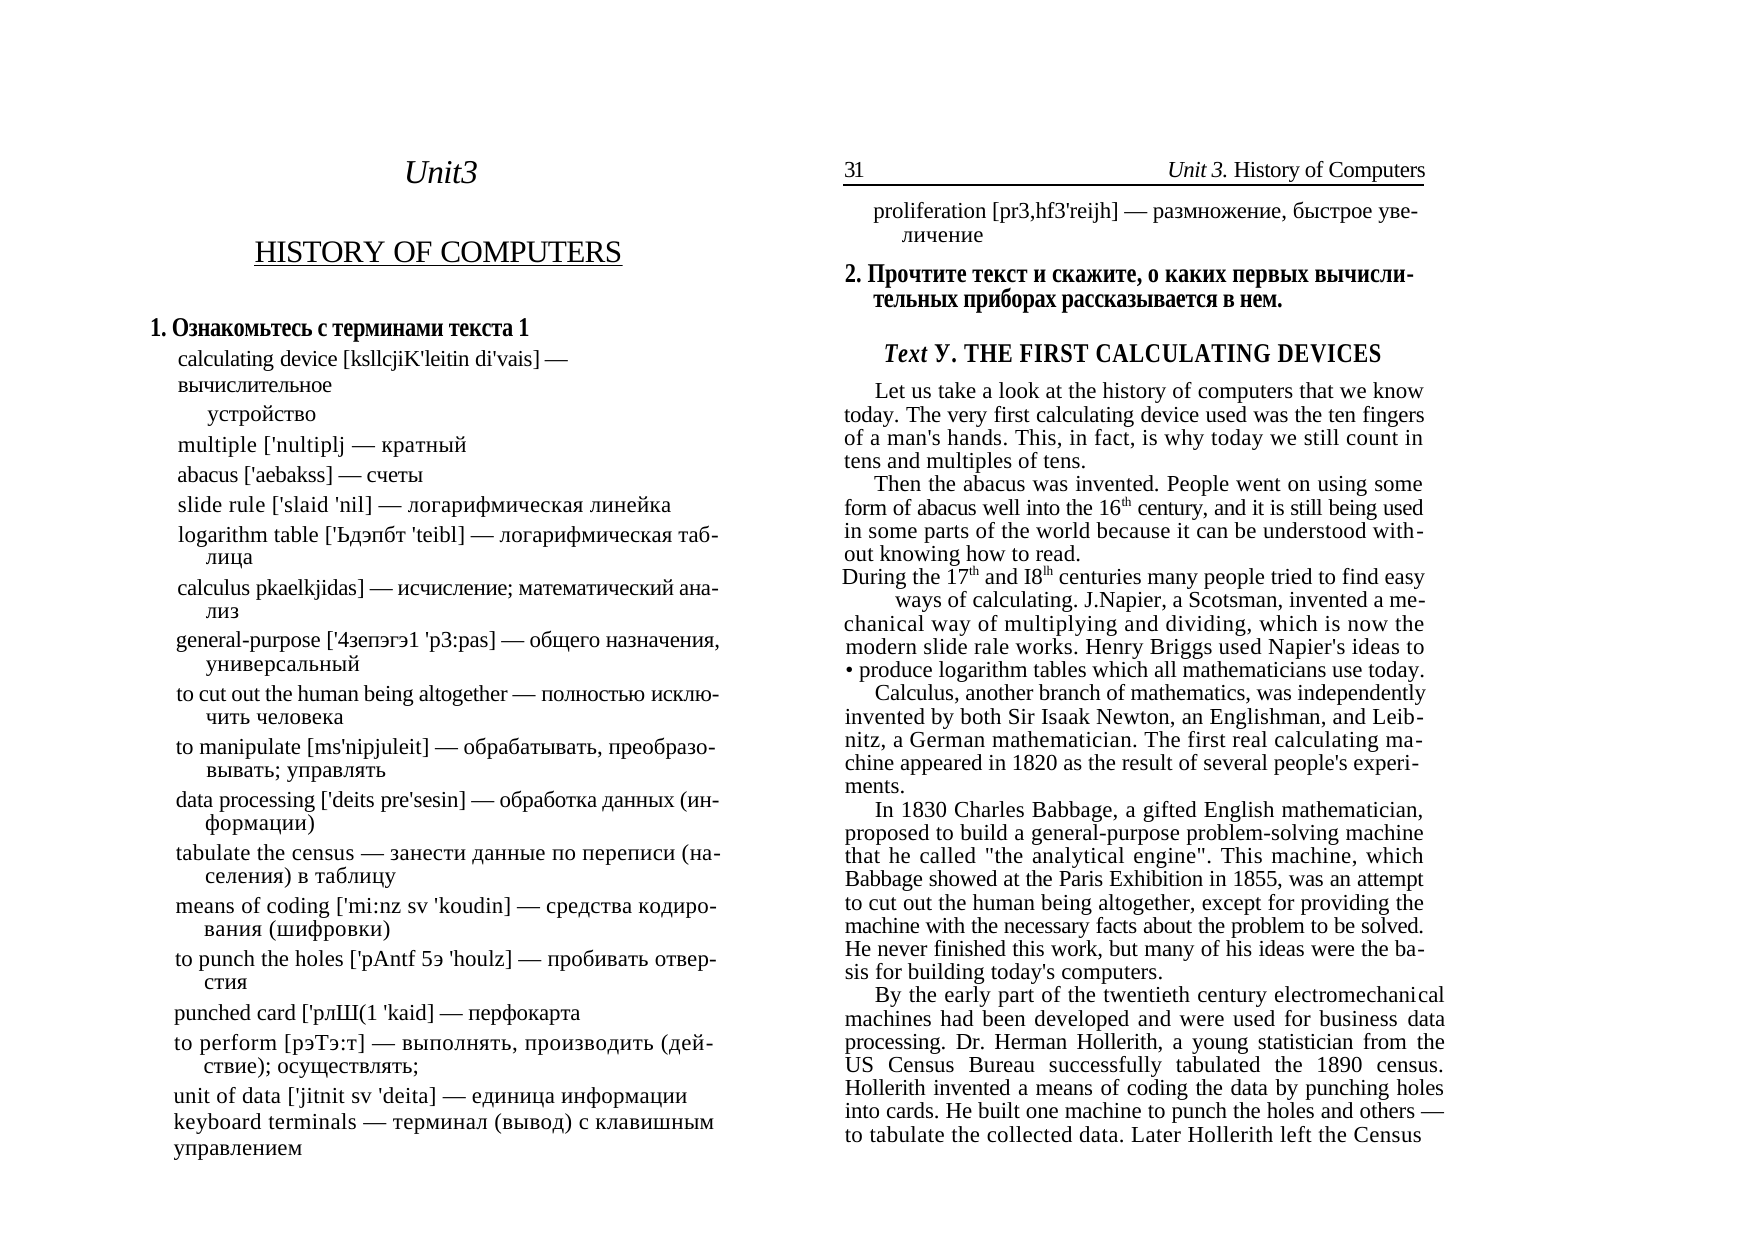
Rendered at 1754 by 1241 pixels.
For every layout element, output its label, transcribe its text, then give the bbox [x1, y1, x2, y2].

text general-purpose ['4зепэгэ1 'p3:pas] — общего назначения, универсальный [176, 629, 726, 677]
text means of coding ['mi:nz sv 'koudin] — средства кодирования (шифровки) [175, 896, 726, 941]
text Unit3 [254, 156, 672, 191]
text calculating device [ksllcjiK'leitin di'vais] — вычислительное [178, 345, 726, 398]
text to perform [рэТэ:т] — выполнять, производить (действие); осуществлять; [174, 1032, 726, 1079]
text 31 Unit 3. History of Computers [844, 156, 1445, 183]
text Text У. THE FIRST CALCULATING DEVICES [884, 337, 1445, 368]
text Calculus, another branch of mathematics, was independently invented by both Sir Isaak Newton, an Englishman, and Leibnitz, a German mathematician. The first real calculating machine appeared in 1820 as the result of several people's experiments. [844, 682, 1445, 798]
text Let us take a look at the history of computers that we know today. The very first calculating device used was the ten fingers of a man's hands. This, in fact, is why today we still count in tens and multiples of tens. [844, 380, 1425, 473]
text tabulate the census — занести данные по переписи (населения) в таблицу [176, 842, 726, 888]
text to manipulate [ms'nipjuleit] — обрабатывать, преобразовывать; управлять [176, 737, 726, 782]
text multiple ['nultiplj — кратный [178, 428, 726, 458]
text Then the abacus was invented. People went on using some form of abacus well into the 16th century, and it is still being used in some parts of the world because it can be understood without knowing how to read. [844, 473, 1424, 566]
text In 1830 Charles Babbage, a gifted English mathematician, proposed to build a general-purpose problem-solving machine that he called "the analytical engine". This machine, which Babbage showed at the Paris Exhibition in 1855, was an attempt to cut out the human being altogether, except for providing the machine with the necessary facts about the problem to be solved. He never finished this work, but many of his ideas were the basis for building today's computers. [844, 798, 1425, 984]
text unit of data ['jitnit sv 'deita] — единица информации keyboard terminals — терминал (вывод) с клавишным управлением [173, 1082, 726, 1161]
text to punch the holes ['pAntf 5э 'houlz] — пробивать отверстия [175, 949, 726, 994]
text 2. Прочтите текст и скажите, о каких первых вычислительных приборах рассказывается в нем. [844, 263, 1445, 312]
text proliferation [pr3,hf3'reijh] — размножение, быстрое увеличение [873, 199, 1445, 247]
text logarithm table ['Ьдэпбт 'teibl] — логарифмическая таблица [178, 525, 726, 569]
text to cut out the human being altogether — полностью исключить человека [176, 683, 726, 729]
text punched card ['рлШ(1 'kaid] — перфокарта [174, 999, 726, 1025]
text устройство [207, 398, 726, 428]
text By the early part of the twentieth century electromechanical machines had been developed and were used for business data processing. Dr. Herman Hollerith, a young statistician from the US Census Bureau successfully tabulated the 1890 census. Hollerith invented a means of coding the data by punching holes into cards. He built one machine to punch the holes and others — to tabulate the collected data. Later Hollerith left the Census [844, 984, 1445, 1147]
text slide rule ['slaid 'nil] — логарифмическая линейка [178, 488, 726, 518]
text data processing ['deits pre'sesin] — обработка данных (информации) [176, 788, 726, 835]
text HISTORY OF COMPUTERS [254, 235, 672, 269]
text During the 17th and I8lh centuries many people tried to find easy ways of calculating. J.Napier, a Scotsman, invented a mechanical way of multiplying and dividing, which is now the modern slide rale works. Henry Briggs used Napier's ideas to • produce logarithm tables which all mathematicians use today. [833, 566, 1425, 682]
text abacus ['aebakss] — счеты [177, 458, 726, 488]
text 1. Ознакомьтесь с терминами текста 1 [150, 311, 726, 342]
text calculus pkaelkjidas] — исчисление; математический анализ [177, 578, 726, 623]
